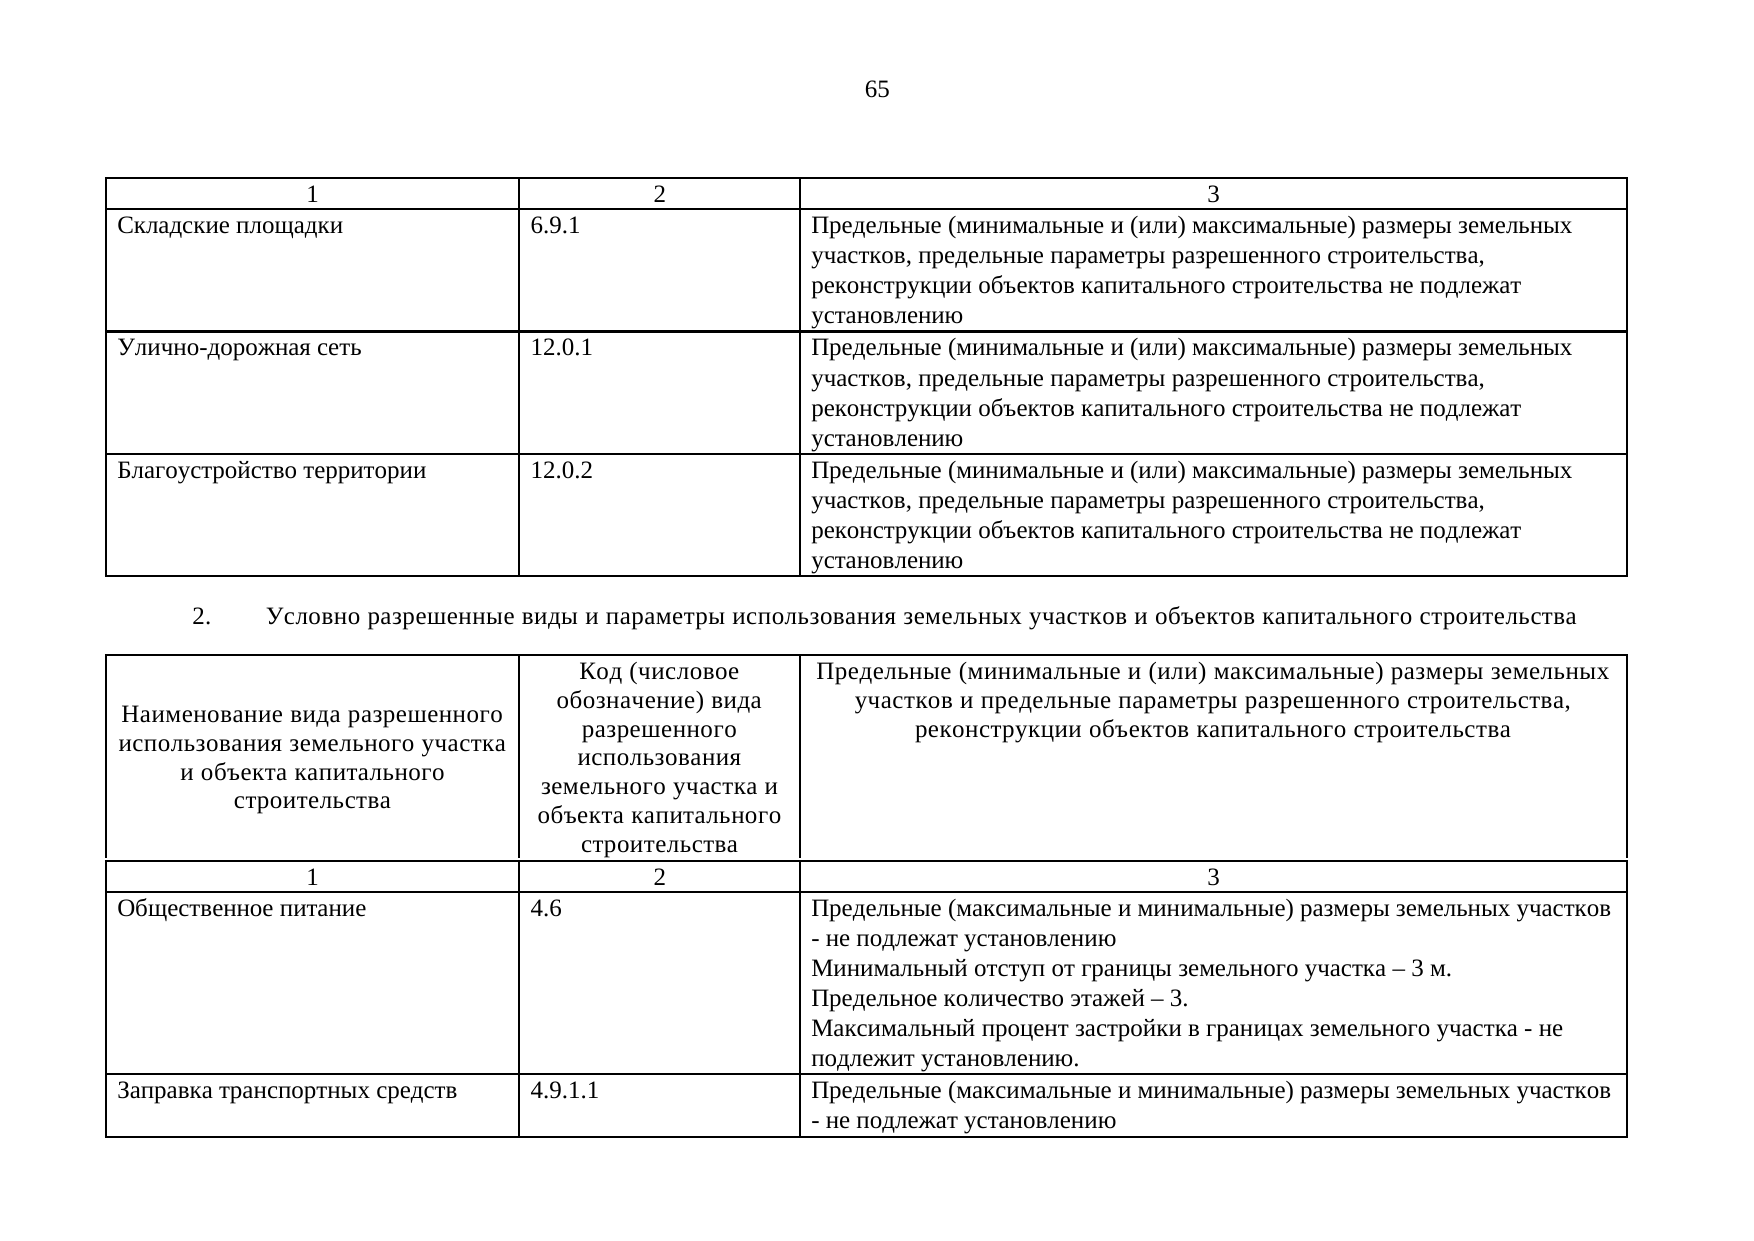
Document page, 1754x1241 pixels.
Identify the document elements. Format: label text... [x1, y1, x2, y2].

table_header 2 [520, 862, 799, 891]
table_header 3 [801, 179, 1626, 208]
table_cell 12.0.1 [520, 333, 799, 453]
table_cell Благоустройство территории [107, 455, 518, 575]
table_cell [801, 1075, 1626, 1136]
table_header Код (числовое обозначение) вида разрешенного использования земельного участка и объекта капитального строительства [520, 656, 799, 857]
table_cell Заправка транспортных средств [107, 1075, 518, 1136]
table_header 1 [107, 179, 518, 208]
table_header Предельные (минимальные и (или) максимальные) размеры земельных участков и предельные параметры разрешенного строительства, реконструкции объектов капитального строительства [801, 656, 1626, 857]
table_cell Предельные (максимальные и минимальные) размеры земельных участков - не подлежат установлению Минимальный отступ от границы земельного участка – 3 м. Предельное количество этажей – 3. Максимальный процент застройки в границах земельного участка - не подлежит установлению. [801, 893, 1626, 1073]
table_header 3 [801, 862, 1626, 891]
table_cell Предельные (минимальные и (или) максимальные) размеры земельных участков, предельные параметры разрешенного строительства, реконструкции объектов капитального строительства не подлежат установлению [801, 333, 1626, 453]
table_cell Улично-дорожная сеть [107, 333, 518, 453]
table_cell 12.0.2 [520, 455, 799, 575]
table_cell 4.9.1.1 [520, 1075, 799, 1136]
list Условно разрешенные виды и параметры использования земельных участков и объектов капитального строительства [118, 601, 1636, 630]
table_cell Предельные (минимальные и (или) максимальные) размеры земельных участков, предельные параметры разрешенного строительства, реконструкции объектов капитального строительства не подлежат установлению [801, 210, 1626, 330]
table_header 2 [520, 179, 799, 208]
table_cell Общественное питание [107, 893, 518, 1073]
table_cell 4.6 [520, 893, 799, 1073]
table_header 1 [107, 862, 518, 891]
table_cell 6.9.1 [520, 210, 799, 330]
table_cell Предельные (минимальные и (или) максимальные) размеры земельных участков, предельные параметры разрешенного строительства, реконструкции объектов капитального строительства не подлежат установлению [801, 455, 1626, 575]
table_header Наименование вида разрешенного использования земельного участка и объекта капитального строительства [107, 656, 518, 857]
table_cell Складские площадки [107, 210, 518, 330]
